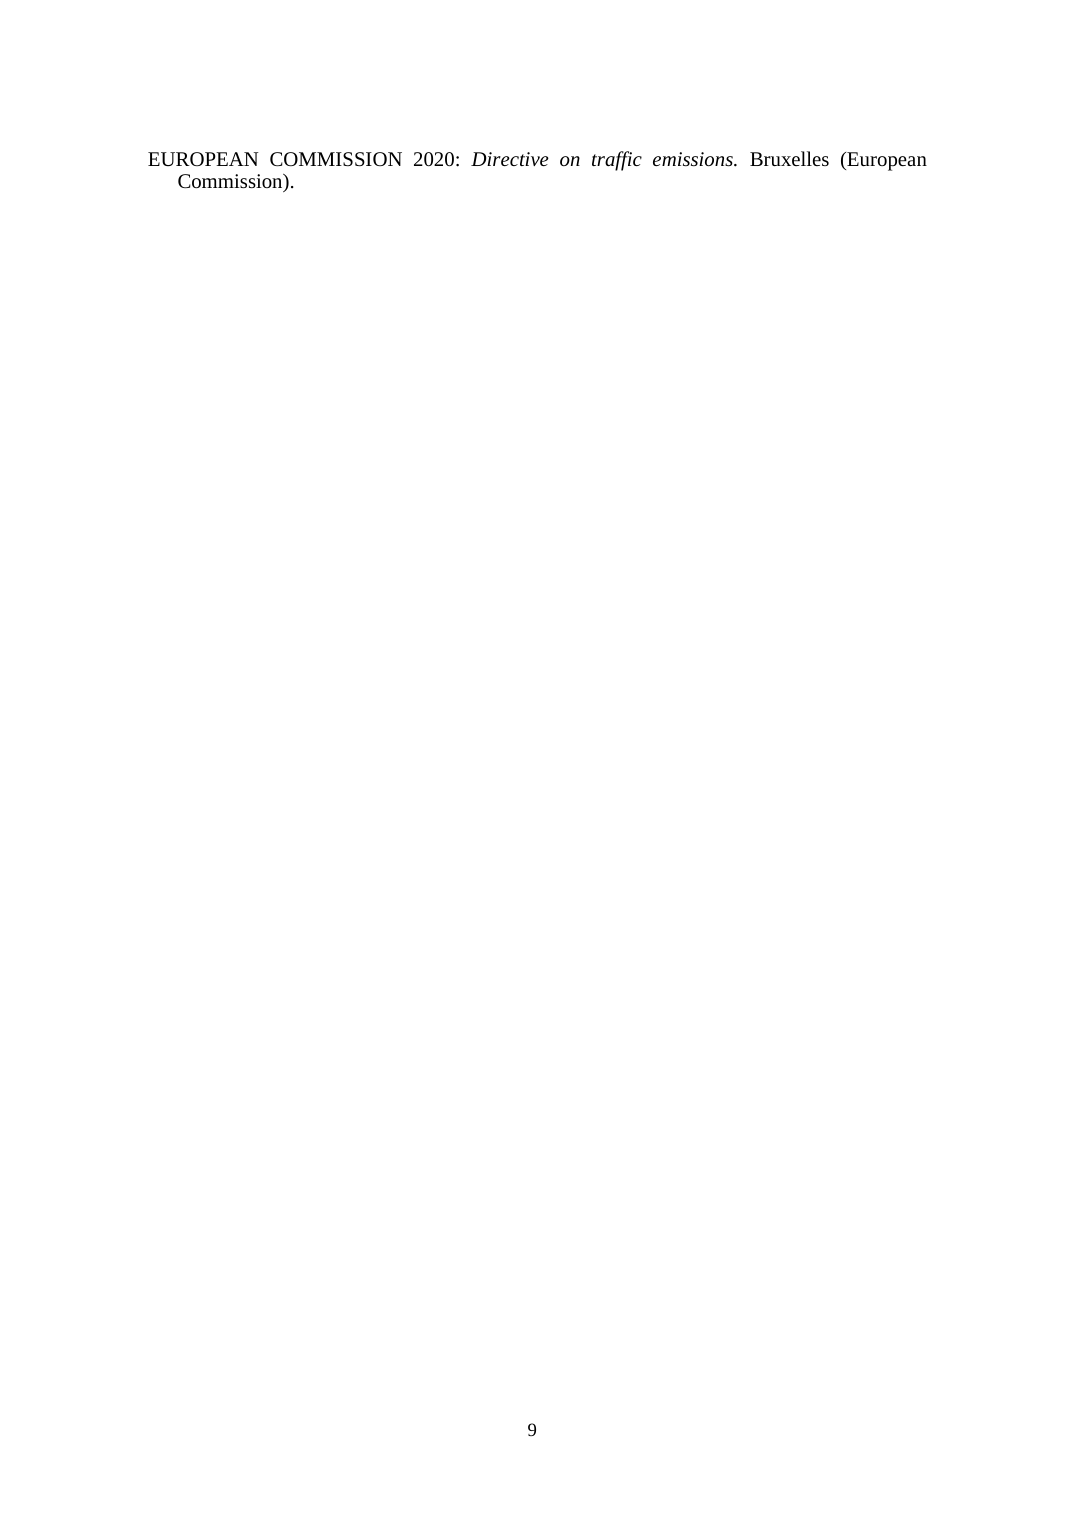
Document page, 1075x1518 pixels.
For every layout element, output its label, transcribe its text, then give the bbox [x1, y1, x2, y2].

text EUROPEAN COMMISSION 2020: Directive on traffic emissions. Bruxelles (European Commission). [148, 148, 927, 193]
